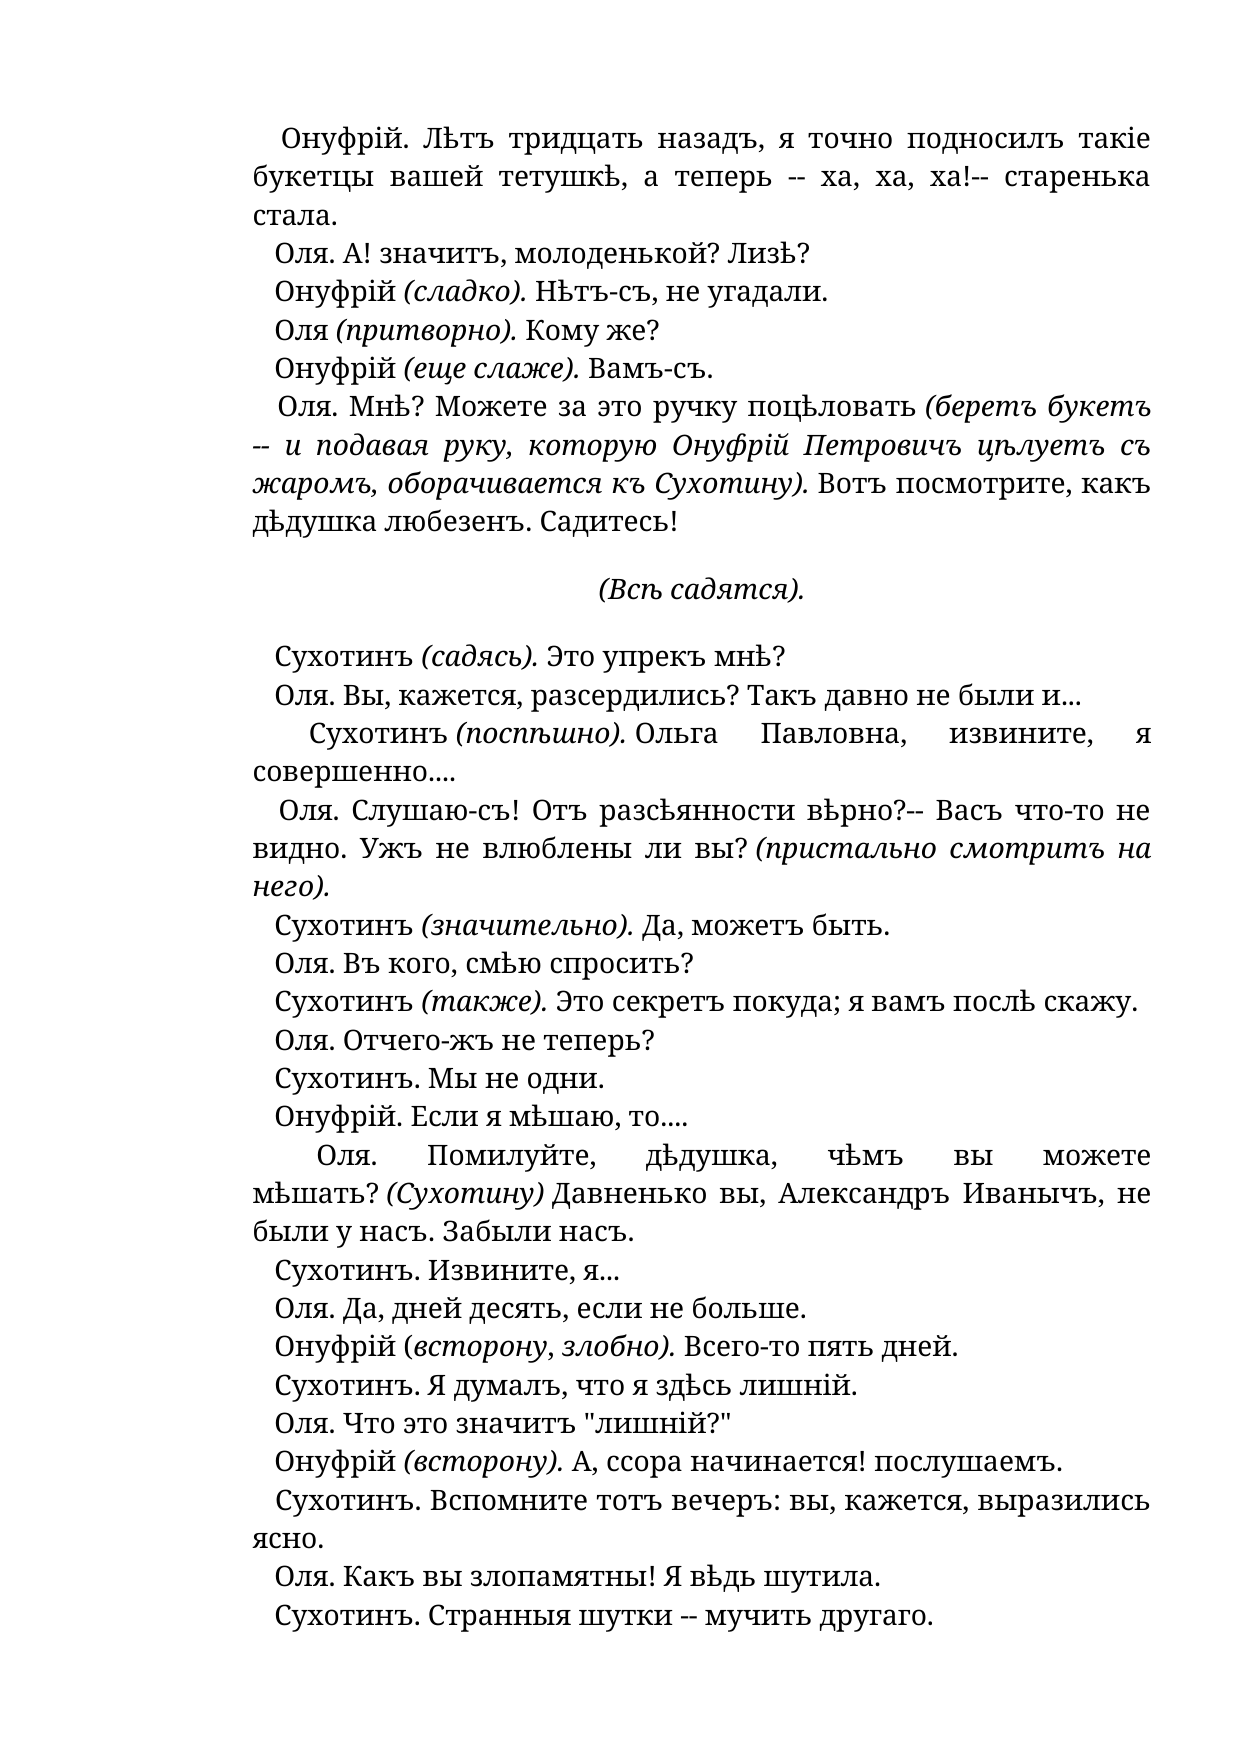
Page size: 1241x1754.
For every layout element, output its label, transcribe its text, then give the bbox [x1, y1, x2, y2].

text Сухотинъ. Странныя шутки -- мучить другаго. [252, 1595, 1152, 1633]
text Онуфрій (сладко). Нѣтъ-съ, не угадали. [252, 271, 1152, 310]
text Оля. Помилуйте, дѣдушка, чѣмъ вы можете мѣшать? (Сухотину) Давненько вы, Александръ Иванычъ, не были у насъ. Забыли насъ. [252, 1135, 1152, 1250]
text Оля. Вы, кажется, разсердились? Такъ давно не были и... [252, 675, 1152, 713]
text Сухотинъ. Вспомните тотъ вечеръ: вы, кажется, выразились ясно. [252, 1480, 1152, 1556]
text Оля. Да, дней десять, если не больше. [252, 1288, 1152, 1326]
text Сухотинъ (также). Это секретъ покуда; я вамъ послѣ скажу. [252, 981, 1152, 1020]
text Оля. А! значитъ, молоденькой? Лизѣ? [252, 233, 1152, 271]
text Онуфрій. Если я мѣшаю, то.... [252, 1096, 1152, 1135]
text Онуфрій (еще слаже). Вамъ-съ. [252, 348, 1152, 386]
text Сухотинъ. Мы не одни. [252, 1058, 1152, 1096]
text Оля (притворно). Кому же? [252, 310, 1152, 348]
text Оля. Что это значитъ "лишній?" [252, 1403, 1152, 1441]
text Оля. Слушаю-съ! Отъ разсѣянности вѣрно?-- Васъ что-то не видно. Ужъ не влюблены ли вы? (пристально смотритъ на него). [252, 790, 1152, 905]
text Сухотинъ (садясь). Это упрекъ мнѣ? [252, 636, 1152, 675]
text Сухотинъ. Извините, я... [252, 1250, 1152, 1288]
text Онуфрій (всторону). А, ссора начинается! послушаемъ. [252, 1441, 1152, 1480]
text Сухотинъ (поспѣшно). Ольга Павловна, извините, я совершенно.... [252, 713, 1152, 790]
text Оля. Въ кого, смѣю спросить? [252, 943, 1152, 981]
text Оля. Мнѣ? Можете за это ручку поцѣловать (беретъ букетъ -- и подавая руку, которую Онуфрій Петровичъ цѣлуетъ съ жаромъ, оборачивается къ Сухотину). Вотъ посмотрите, какъ дѣдушка любезенъ. Садитесь! [252, 386, 1152, 540]
text Онуфрій. Лѣтъ тридцать назадъ, я точно подносилъ такіе букетцы вашей тетушкѣ, а теперь -- ха, ха, ха!-- старенька стала. [252, 118, 1152, 233]
text Сухотинъ (значительно). Да, можетъ быть. [252, 905, 1152, 943]
text Оля. Отчего-жъ не теперь? [252, 1020, 1152, 1058]
text Онуфрій (всторону, злобно). Всего-то пять дней. [252, 1326, 1152, 1365]
text Сухотинъ. Я думалъ, что я здѣсь лишній. [252, 1365, 1152, 1403]
text (Всѣ садятся). [252, 569, 1152, 607]
text Оля. Какъ вы злопамятны! Я вѣдь шутила. [252, 1556, 1152, 1595]
